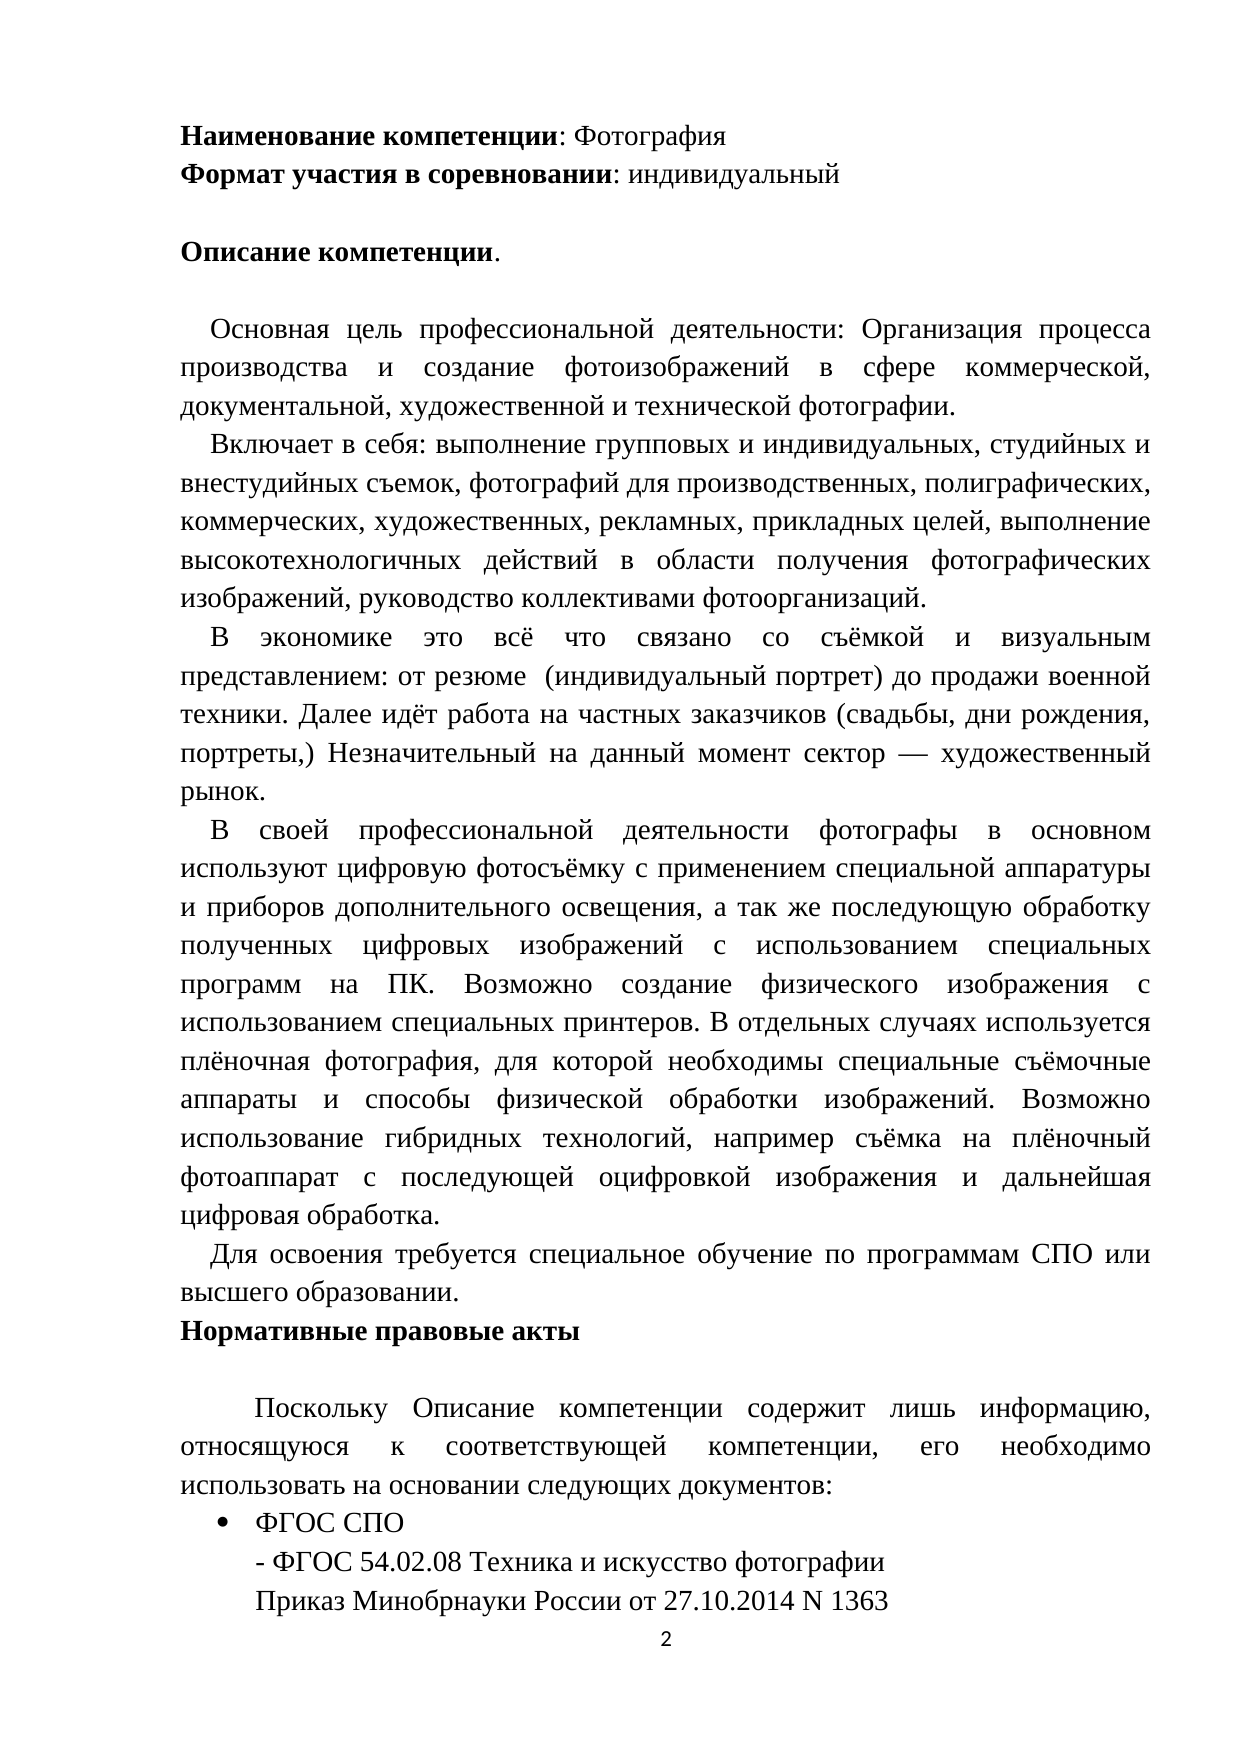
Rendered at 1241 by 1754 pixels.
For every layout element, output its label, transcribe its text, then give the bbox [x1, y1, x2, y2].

text Основная цель профессиональной деятельности: Организация процесса производства и создание фотоизображений в сфере коммерческой, документальной, художественной и технической фотографии. [180, 311, 1152, 421]
text Описание компетенции. [180, 234, 1152, 267]
text Приказ Минобрнауки России от 27.10.2014 N 1363 [255, 1583, 1152, 1616]
text Включает в себя: выполнение групповых и индивидуальных, студийных и внестудийных съемок, фотографий для производственных, полиграфических, коммерческих, художественных, рекламных, прикладных целей, выполнение высокотехнологичных действий в области получения фотографических изображений, руководство коллективами фотоорганизаций. [180, 426, 1152, 614]
text - ФГОС 54.02.08 Техника и искусство фотографии [255, 1544, 1152, 1578]
text В своей профессиональной деятельности фотографы в основном используют цифровую фотосъёмку с применением специальной аппаратуры и приборов дополнительного освещения, а так же последующую обработку полученных цифровых изображений с использованием специальных программ на ПК. Возможно создание физического изображения с использованием специальных принтеров. В отдельных случаях используется плёночная фотография, для которой необходимы специальные съёмочные аппараты и способы физической обработки изображений. Возможно использование гибридных технологий, например съёмка на плёночный фотоаппарат с последующей оцифровкой изображения и дальнейшая цифровая обработка. [180, 812, 1152, 1231]
text В экономике это всё что связано со съёмкой и визуальным представлением: от резюме (индивидуальный портрет) до продажи военной техники. Далее идёт работа на частных заказчиков (свадьбы, дни рождения, портреты,) Незначительный на данный момент сектор — художественный рынок. [180, 619, 1152, 807]
text Нормативные правовые акты [180, 1313, 1152, 1346]
text Формат участия в соревновании: индивидуальный [180, 157, 1152, 190]
list ФГОС СПО [218, 1506, 1152, 1539]
text Поскольку Описание компетенции содержит лишь информацию, относящуюся к соответствующей компетенции, его необходимо использовать на основании следующих документов: [180, 1390, 1152, 1501]
text Для освоения требуется специальное обучение по программам СПО или высшего образовании. [180, 1236, 1152, 1308]
text Наименование компетенции: Фотография [180, 118, 1152, 152]
